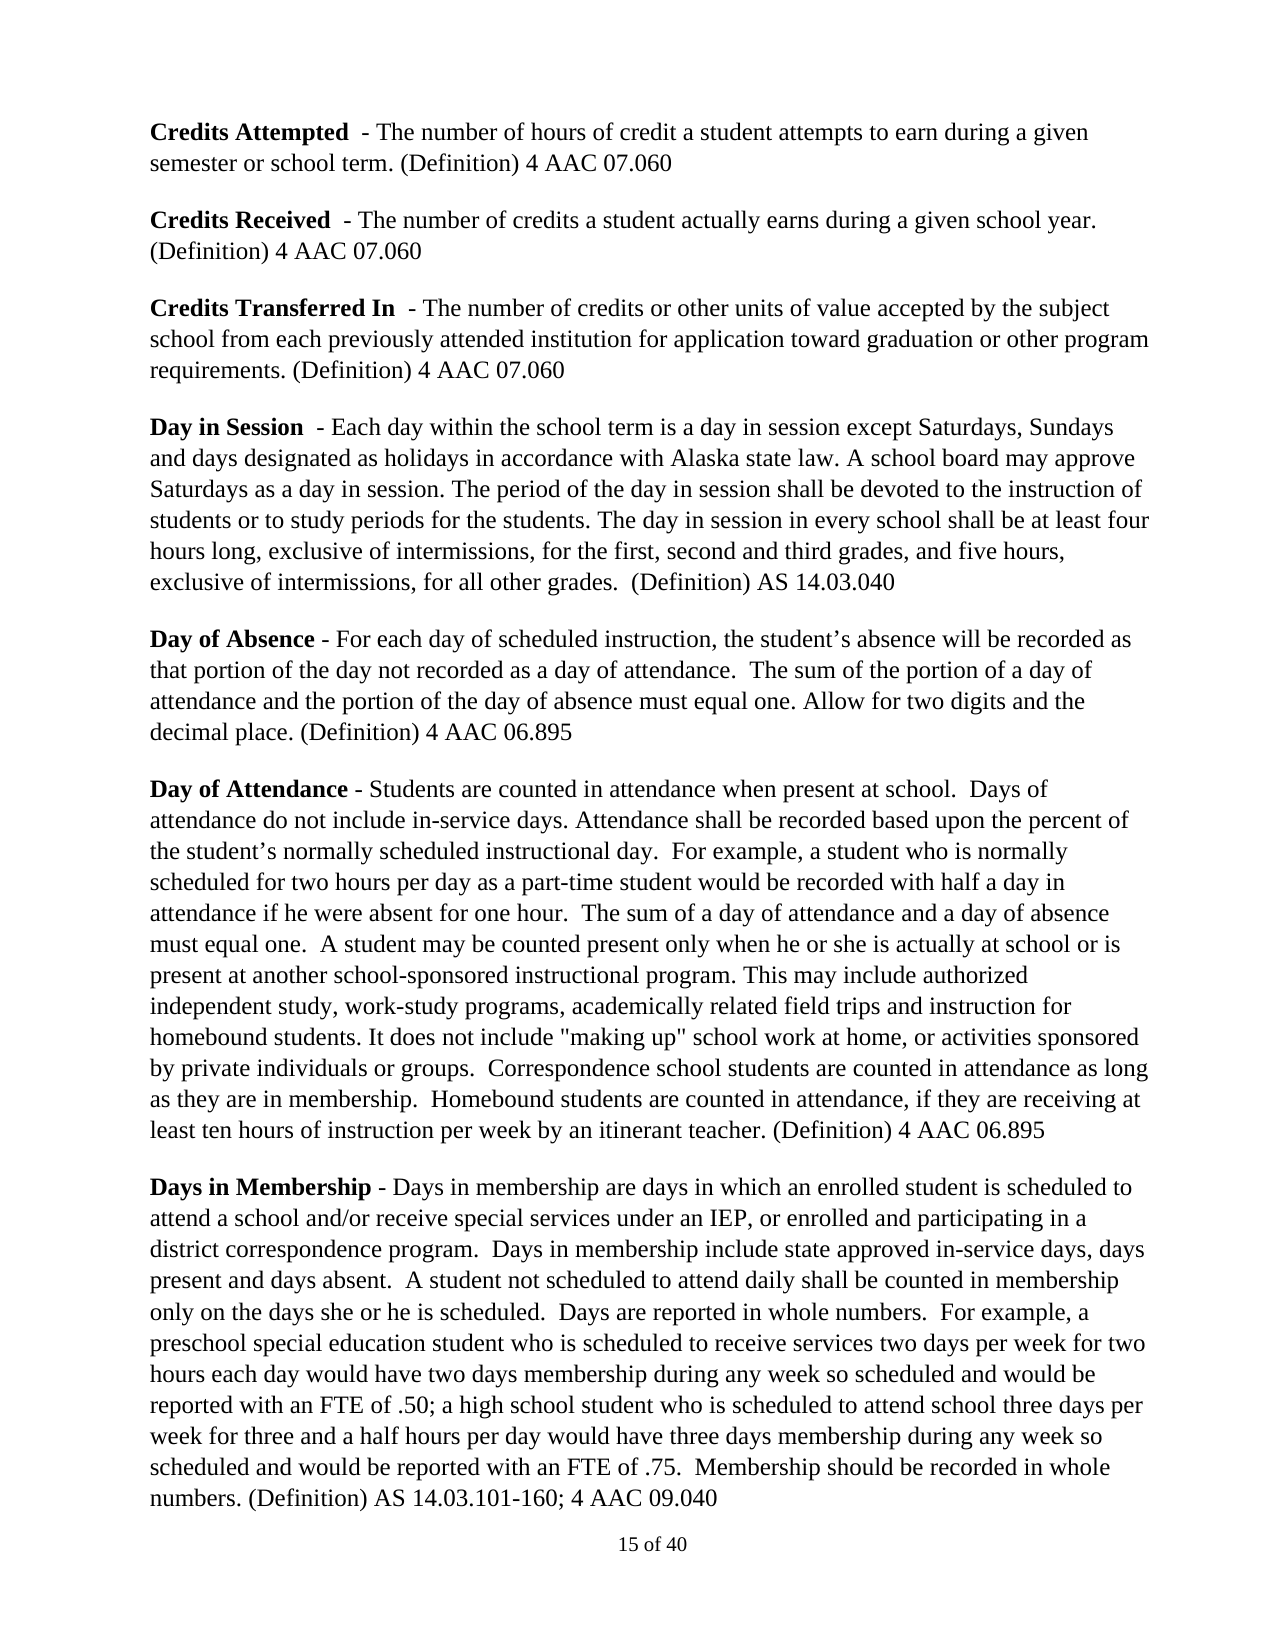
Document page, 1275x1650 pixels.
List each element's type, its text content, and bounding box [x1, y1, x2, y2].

text Credits Transferred In - The number of credits or other units of value accepted by the subject school from each previously attended institution for application toward graduation or other program requirements. (Definition) 4 AAC 07.060 [149, 293, 1154, 383]
text Credits Attempted - The number of hours of credit a student attempts to earn during a given semester or school term. (Definition) 4 AAC 07.060 [149, 117, 1154, 176]
text Days in Membership - Days in membership are days in which an enrolled student is scheduled to attend a school and/or receive special services under an IEP, or enrolled and participating in a district correspondence program. Days in membership include state approved in-service days, days present and days absent. A student not scheduled to attend daily shall be counted in membership only on the days she or he is scheduled. Days are reported in whole numbers. For example, a preschool special education student who is scheduled to receive services two days per week for two hours each day would have two days membership during any week so scheduled and would be reported with an FTE of .50; a high school student who is scheduled to attend school three days per week for three and a half hours per day would have three days membership during any week so scheduled and would be reported with an FTE of .75. Membership should be recorded in whole numbers. (Definition) AS 14.03.101-160; 4 AAC 09.040 [149, 1172, 1154, 1512]
text Day of Attendance - Students are counted in attendance when present at school. Days of attendance do not include in-service days. Attendance shall be recorded based upon the percent of the student’s normally scheduled instructional day. For example, a student who is normally scheduled for two hours per day as a part-time student would be recorded with half a day in attendance if he were absent for one hour. The sum of a day of attendance and a day of absence must equal one. A student may be counted present only when he or she is actually at school or is present at another school-sponsored instructional program. This may include authorized independent study, work-study programs, academically related field trips and instruction for homebound students. It does not include "making up" school work at home, or activities sponsored by private individuals or groups. Correspondence school students are counted in attendance as long as they are in membership. Homebound students are counted in attendance, if they are receiving at least ten hours of instruction per week by an itinerant teacher. (Definition) 4 AAC 06.895 [149, 774, 1154, 1144]
text Day in Session - Each day within the school term is a day in session except Saturdays, Sundays and days designated as holidays in accordance with Alaska state law. A school board may approve Saturdays as a day in session. The period of the day in session shall be devoted to the instruction of students or to study periods for the students. The day in session in every school shall be at least four hours long, exclusive of intermissions, for the first, second and third grades, and five hours, exclusive of intermissions, for all other grades. (Definition) AS 14.03.040 [149, 412, 1154, 596]
text Day of Absence - For each day of scheduled instruction, the student’s absence will be recorded as that portion of the day not recorded as a day of attendance. The sum of the portion of a day of attendance and the portion of the day of absence must equal one. Allow for two digits and the decimal place. (Definition) 4 AAC 06.895 [149, 624, 1154, 746]
text Credits Received - The number of credits a student actually earns during a given school year. (Definition) 4 AAC 07.060 [149, 205, 1154, 264]
